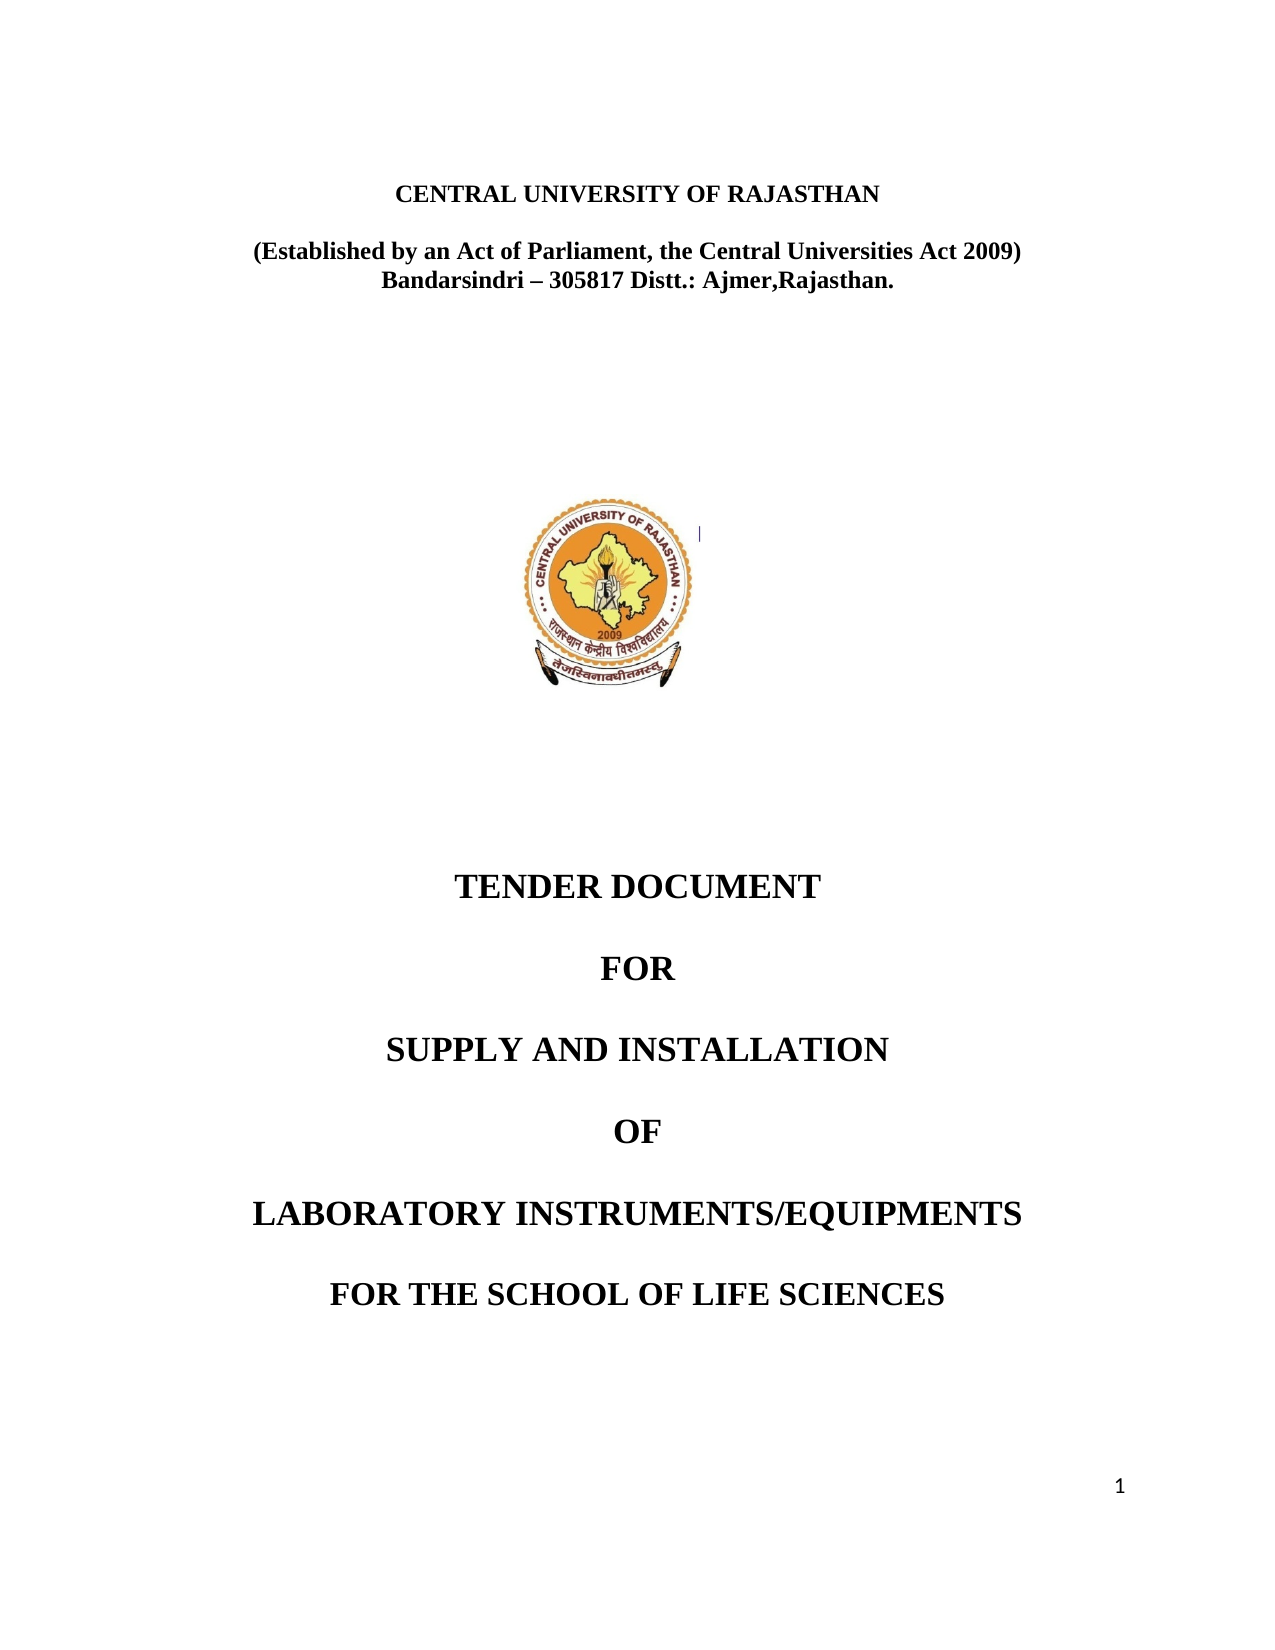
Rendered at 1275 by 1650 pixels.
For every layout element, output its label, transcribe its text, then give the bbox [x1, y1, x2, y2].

text FOR [150, 947, 1125, 988]
text LABORATORY INSTRUMENTS/EQUIPMENTS [150, 1192, 1125, 1233]
text OF [150, 1110, 1125, 1151]
text Bandarsindri – 305817 Distt.: Ajmer,Rajasthan. [150, 265, 1125, 294]
picture [515, 494, 700, 691]
text SUPPLY AND INSTALLATION [150, 1029, 1125, 1069]
text TENDER DOCUMENT [150, 865, 1125, 906]
text (Established by an Act of Parliament, the Central Universities Act 2009) [150, 236, 1125, 265]
text FOR THE SCHOOL OF LIFE SCIENCES [150, 1274, 1125, 1312]
text CENTRAL UNIVERSITY OF RAJASTHAN [150, 179, 1125, 207]
